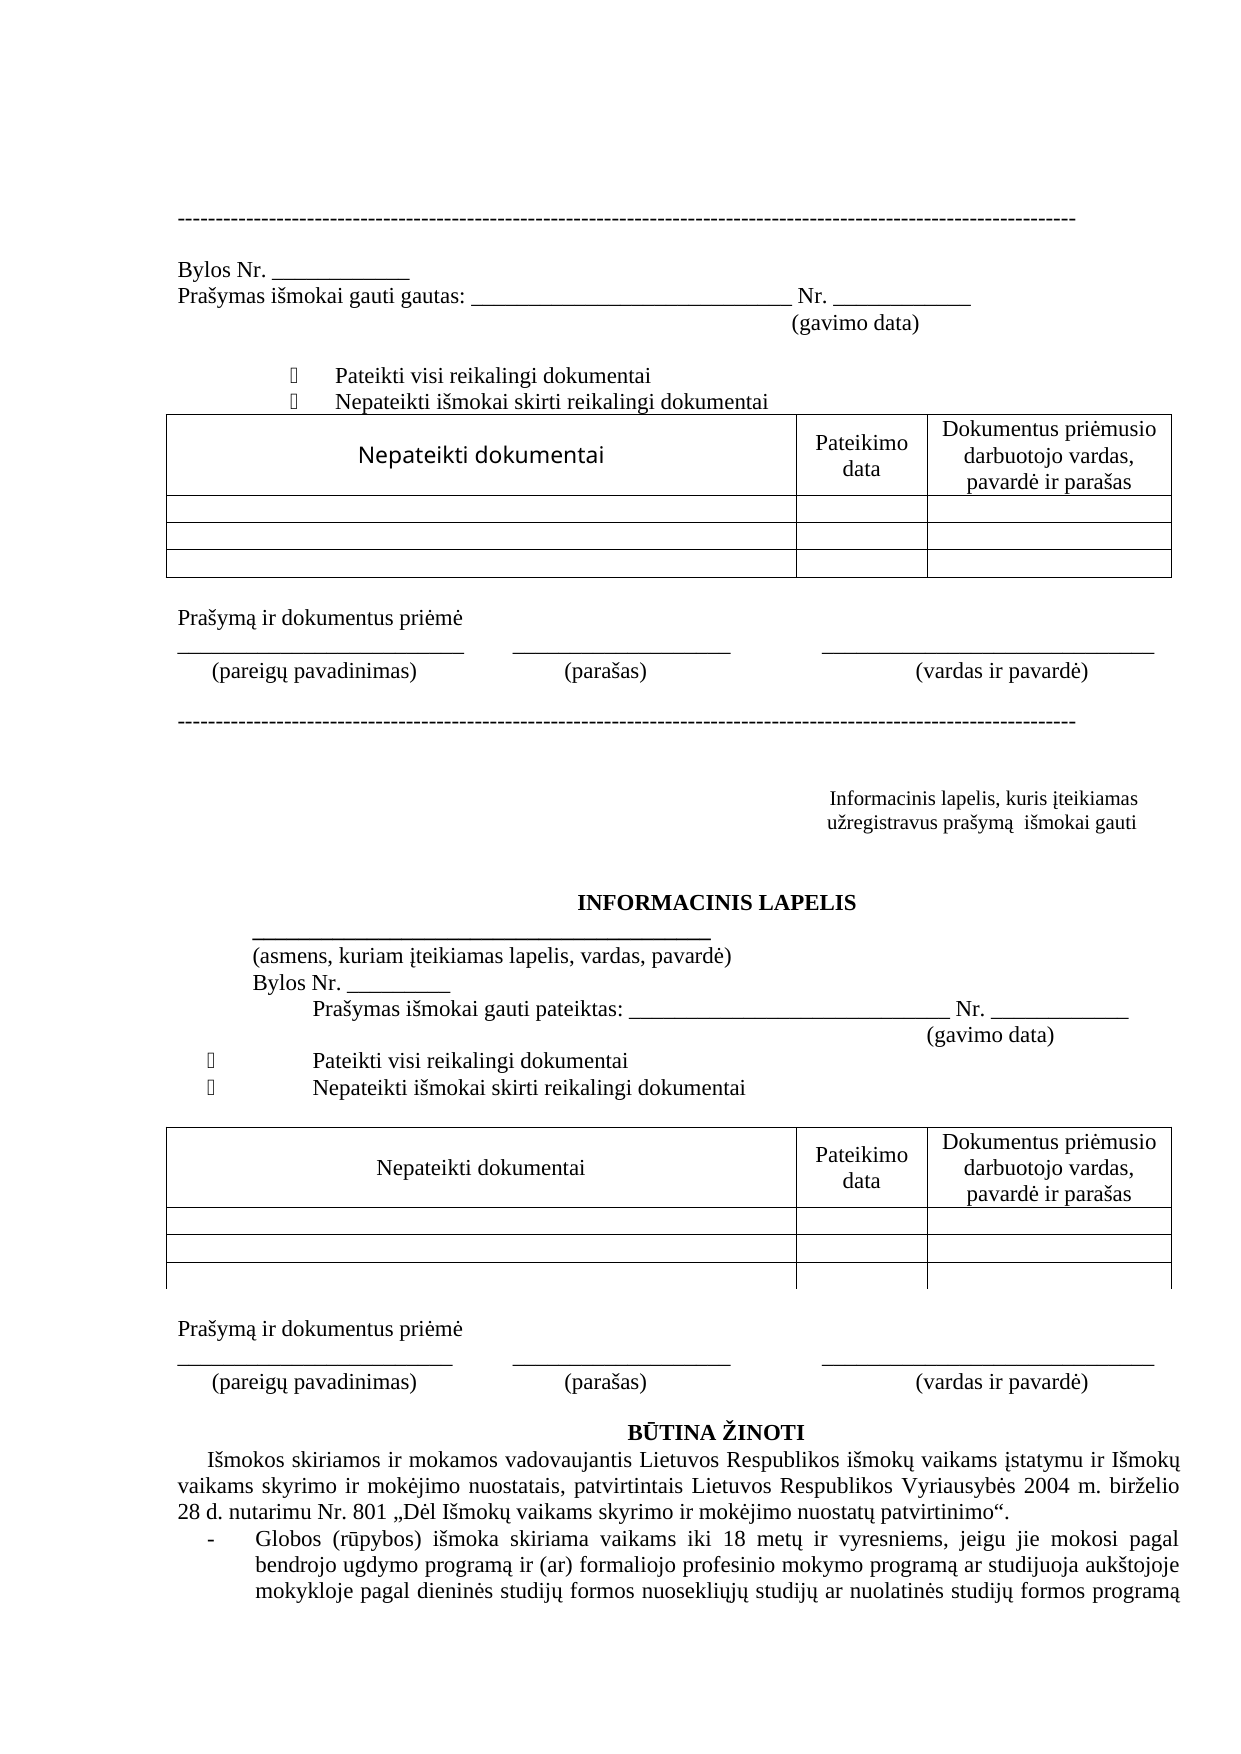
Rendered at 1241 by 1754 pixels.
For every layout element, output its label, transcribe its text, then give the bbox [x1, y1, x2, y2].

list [207, 1525, 1181, 1604]
table_cell [797, 1208, 927, 1234]
list Nepateikti išmokai skirti reikalingi dokumentai [290, 388, 1181, 414]
text ________________________________________ [177, 916, 1181, 942]
text (asmens, kuriam įteikiamas lapelis, vardas, pavardė) [177, 942, 1181, 968]
table_cell [928, 1235, 1171, 1262]
table_header _________________________ (pareigų pavadinimas) [166, 630, 496, 683]
text Bylos Nr. ____________ [177, 256, 1181, 283]
text Prašymas išmokai gauti pateiktas: ____________________________ Nr. ____________ [177, 995, 1181, 1021]
text Prašymas išmokai gauti gautas: ____________________________ Nr. ____________ [177, 283, 1181, 309]
table_cell [167, 496, 796, 522]
text Prašymą ir dokumentus priėmė [177, 604, 1181, 630]
table_header Nepateikti dokumentai [167, 415, 796, 494]
table_header ___________________ _____________________________ (parašas) (vardas ir pavardė) [496, 630, 1175, 683]
text Informacinis lapelis, kuris įteikiamas užregistravus prašymą išmokai gauti [777, 786, 1181, 834]
list Pateikti visi reikalingi dokumentai [290, 362, 1181, 388]
table_header Nepateikti dokumentai [167, 1128, 796, 1207]
text Prašymą ir dokumentus priėmė [177, 1315, 1181, 1342]
table_header Dokumentus priėmusio darbuotojo vardas, pavardė ir parašas [928, 415, 1171, 494]
text ---------------------------------------------------------------------------------------------------------------------- [177, 203, 1181, 230]
table_cell [167, 523, 796, 549]
table_cell [797, 1263, 927, 1289]
text BŪTINA ŽINOTI [177, 1421, 1181, 1446]
text Bylos Nr. _________ [177, 968, 1181, 995]
table_cell [797, 550, 927, 577]
text (gavimo data) [177, 309, 1181, 335]
text ---------------------------------------------------------------------------------------------------------------------- [177, 707, 1181, 733]
text Išmokos skiriamos ir mokamos vadovaujantis Lietuvos Respublikos išmokų vaikams įstatymu ir Išmokų vaikams skyrimo ir mokėjimo nuostatais, patvirtintais Lietuvos Respublikos Vyriausybės 2004 m. birželio 28 d. nutarimu Nr. 801 „Dėl Išmokų vaikams skyrimo ir mokėjimo nuostatų patvirtinimo“. [177, 1446, 1181, 1525]
table_cell [167, 1263, 796, 1289]
table_header ___________________ _____________________________ (parašas) (vardas ir pavardė) [496, 1342, 1175, 1394]
table_header ________________________ (pareigų pavadinimas) [166, 1342, 496, 1394]
table_cell [167, 550, 796, 577]
table_cell [797, 1235, 927, 1262]
table_cell [928, 550, 1171, 577]
table_cell [797, 523, 927, 549]
table_cell [928, 496, 1171, 522]
table_cell [797, 496, 927, 522]
table_cell [928, 1208, 1171, 1234]
text Pateikti visi reikalingi dokumentai [177, 1048, 1181, 1074]
table_header Pateikimo data [797, 1128, 927, 1207]
table_cell [928, 1263, 1171, 1289]
table_header Dokumentus priėmusio darbuotojo vardas, pavardė ir parašas [928, 1128, 1171, 1207]
text (gavimo data) [177, 1021, 1181, 1048]
text Nepateikti išmokai skirti reikalingi dokumentai [177, 1074, 1181, 1100]
table_cell [928, 523, 1171, 549]
table_header Pateikimo data [797, 415, 927, 494]
table_cell [167, 1235, 796, 1262]
table_cell [167, 1208, 796, 1234]
text INFORMACINIS LAPELIS [177, 889, 1181, 916]
